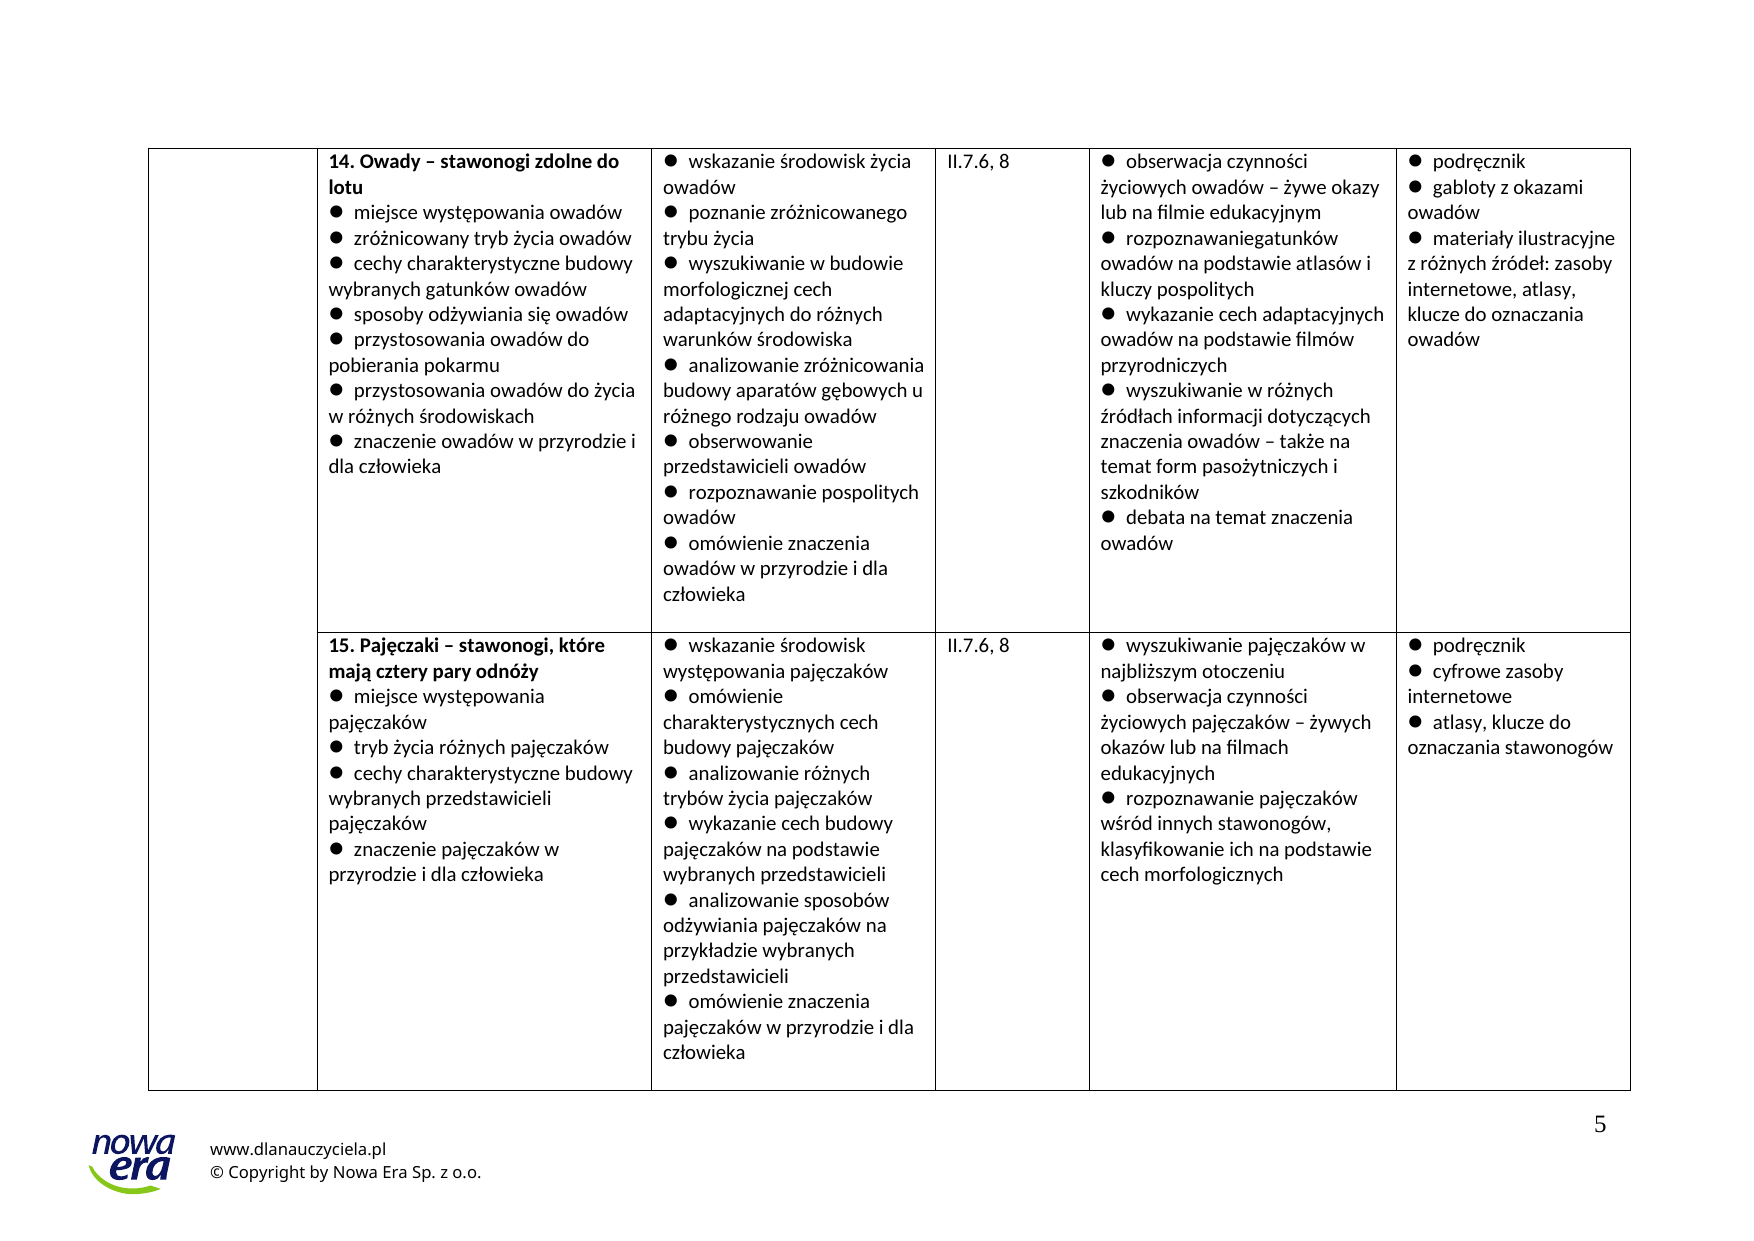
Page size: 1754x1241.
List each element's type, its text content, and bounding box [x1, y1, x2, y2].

table_cell 14. Owady – stawonogi zdolne do lotu miejsce występowania owadów zróżnicowany tryb życia owadów cechy charakterystyczne budowy wybranych gatunków owadów sposoby odżywiania się owadów przystosowania owadów do pobierania pokarmu przystosowania owadów do życia w różnych środowiskach znaczenie owadów w przyrodzie i dla człowieka [318, 149, 651, 632]
table_cell II.7.6, 8 [936, 149, 1089, 632]
table_cell wskazanie środowisk występowania pajęczaków omówienie charakterystycznych cech budowy pajęczaków analizowanie różnych trybów życia pajęczaków wykazanie cech budowy pajęczaków na podstawie wybranych przedstawicieli analizowanie sposobów odżywiania pajęczaków na przykładzie wybranych przedstawicieli omówienie znaczenia pajęczaków w przyrodzie i dla człowieka [652, 633, 935, 1090]
table_cell II.7.6, 8 [936, 633, 1089, 1090]
table_cell wskazanie środowisk życia owadów poznanie zróżnicowanego trybu życia wyszukiwanie w budowie morfologicznej cech adaptacyjnych do różnych warunków środowiska analizowanie zróżnicowania budowy aparatów gębowych u różnego rodzaju owadów obserwowanie przedstawicieli owadów rozpoznawanie pospolitych owadów omówienie znaczenia owadów w przyrodzie i dla człowieka [652, 149, 935, 632]
table_cell podręcznik gabloty z okazami owadów materiały ilustracyjne z różnych źródeł: zasoby internetowe, atlasy, klucze do oznaczania owadów [1397, 149, 1630, 632]
table_cell obserwacja czynności życiowych owadów – żywe okazy lub na filmie edukacyjnym rozpoznawaniegatunków owadów na podstawie atlasów i kluczy pospolitych wykazanie cech adaptacyjnych owadów na podstawie filmów przyrodniczych wyszukiwanie w różnych źródłach informacji dotyczących znaczenia owadów – także na temat form pasożytniczych i szkodników debata na temat znaczenia owadów [1090, 149, 1396, 632]
table_cell podręcznik cyfrowe zasoby internetowe atlasy, klucze do oznaczania stawonogów [1397, 633, 1630, 1090]
table_cell 15. Pajęczaki – stawonogi, które mają cztery pary odnóży miejsce występowania pajęczaków tryb życia różnych pajęczaków cechy charakterystyczne budowy wybranych przedstawicieli pajęczaków znaczenie pajęczaków w przyrodzie i dla człowieka [318, 633, 651, 1090]
table_cell wyszukiwanie pajęczaków w najbliższym otoczeniu obserwacja czynności życiowych pajęczaków – żywych okazów lub na filmach edukacyjnych rozpoznawanie pajęczaków wśród innych stawonogów, klasyfikowanie ich na podstawie cech morfologicznych [1090, 633, 1396, 1090]
